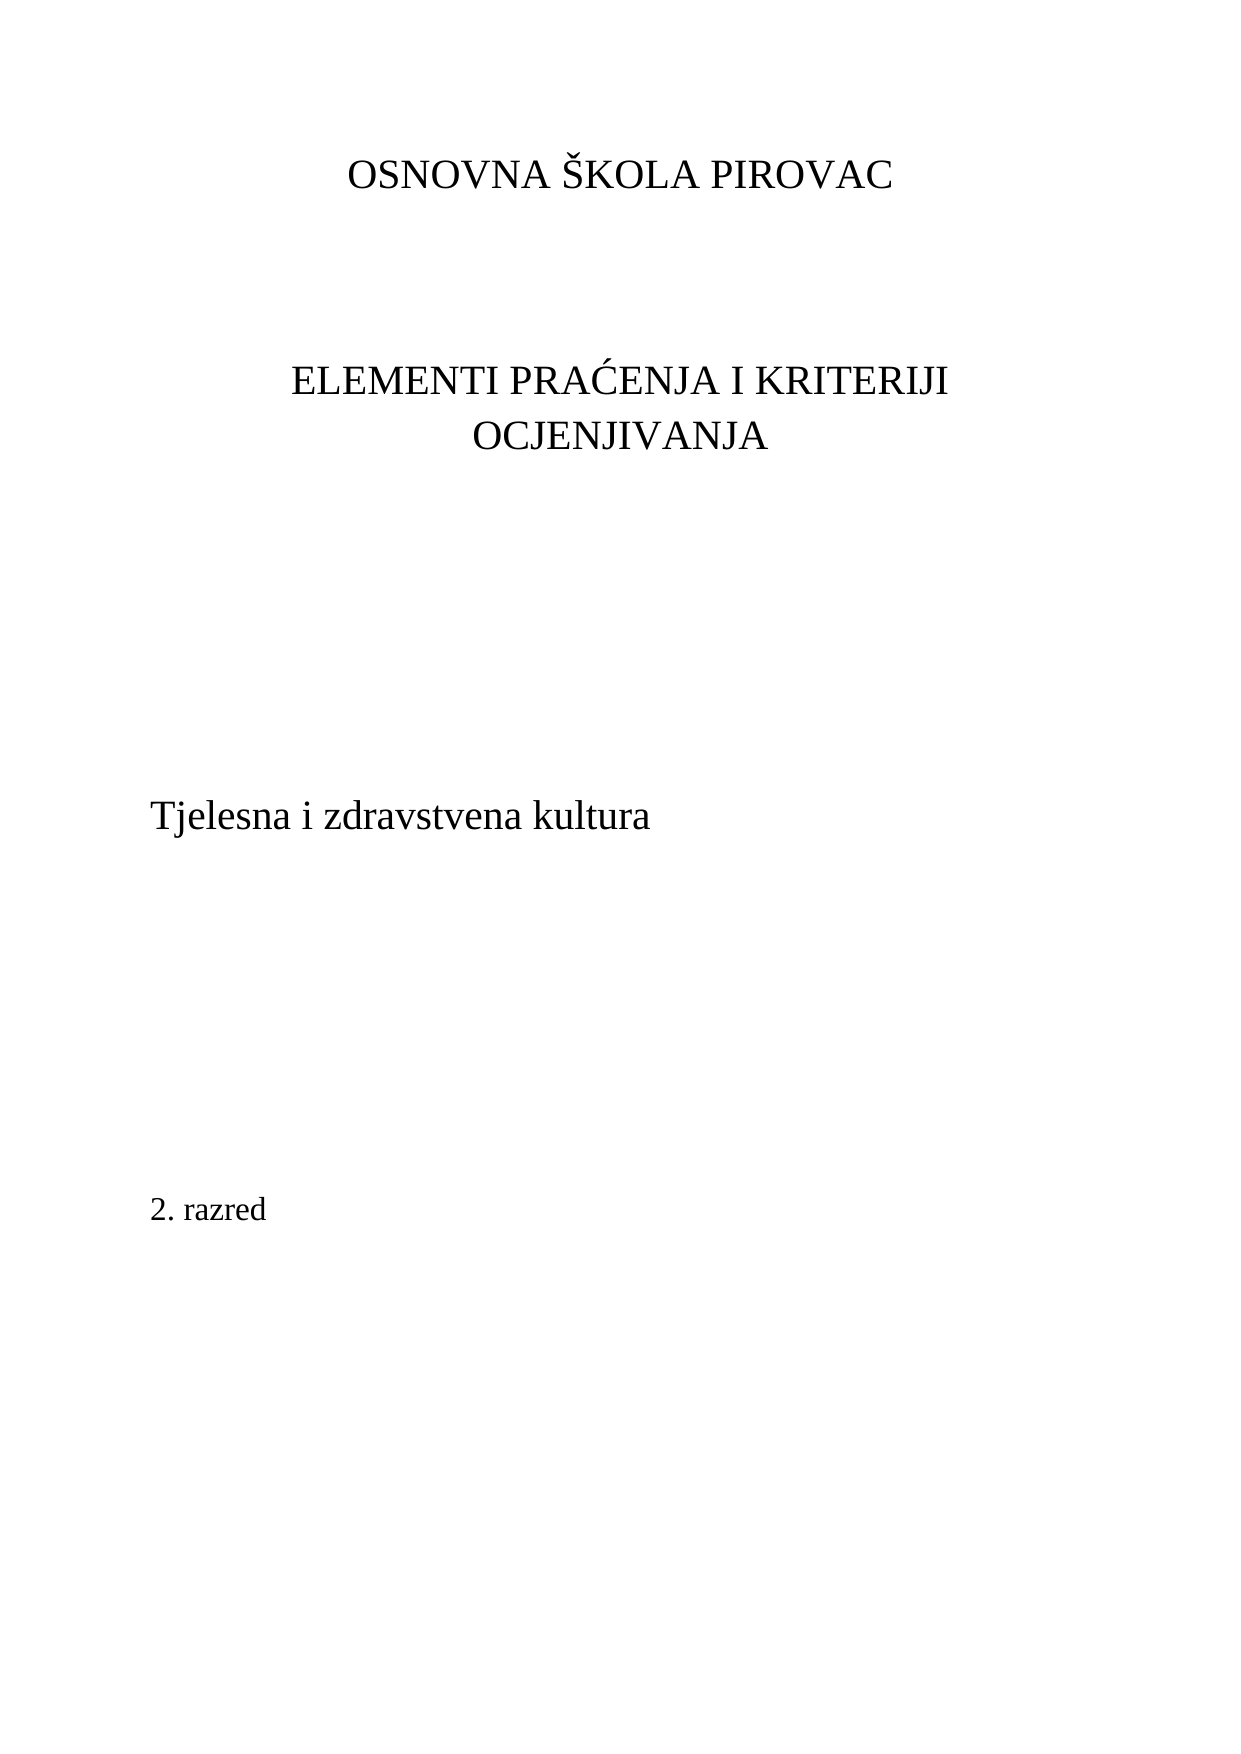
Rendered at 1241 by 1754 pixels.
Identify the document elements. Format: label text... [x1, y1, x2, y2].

text Tjelesna i zdravstvena kultura [150, 791, 1090, 838]
text OSNOVNA ŠKOLA PIROVAC [150, 150, 1090, 198]
text 2. razred [150, 1189, 1090, 1228]
text ELEMENTI PRAĆENJA I KRITERIJI OCJENJIVANJA [150, 356, 1090, 459]
